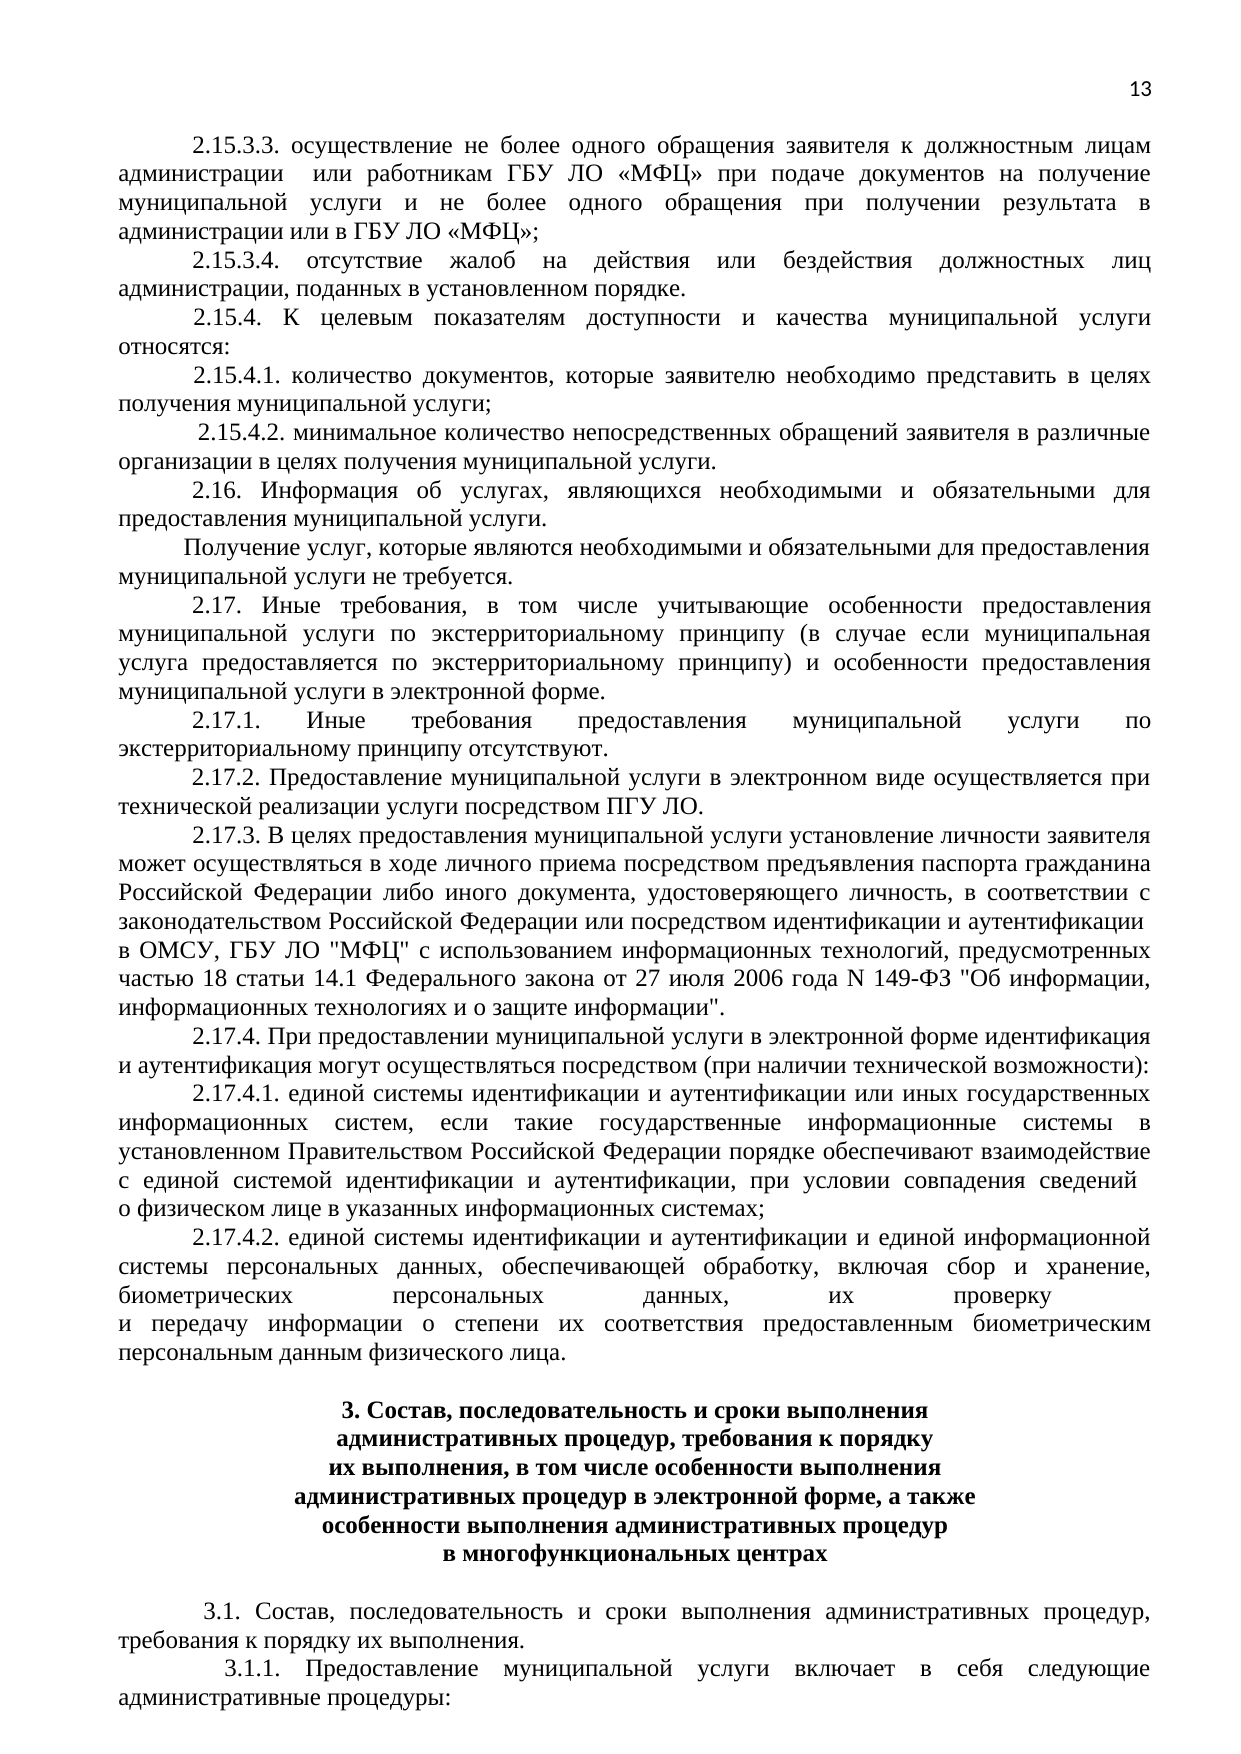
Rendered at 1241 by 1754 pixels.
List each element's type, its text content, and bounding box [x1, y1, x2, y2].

text 3.1. Состав, последовательность и сроки выполнения административных процедур, требования к порядку их выполнения. [118, 1596, 1152, 1653]
text 2.16. Информация об услугах, являющихся необходимыми и обязательными для предоставления муниципальной услуги. [118, 475, 1152, 532]
text 2.15.4. К целевым показателям доступности и качества муниципальной услуги относятся: [118, 302, 1152, 360]
text 3.1.1. Предоставление муниципальной услуги включает в себя следующие административные процедуры: [118, 1653, 1152, 1711]
text 2.15.4.2. минимальное количество непосредственных обращений заявителя в различные организации в целях получения муниципальной услуги. [118, 417, 1152, 475]
text административных процедур, требования к порядку [118, 1423, 1152, 1452]
text 2.17.4.1. единой системы идентификации и аутентификации или иных государственных информационных систем, если такие государственные информационные системы в установленном Правительством Российской Федерации порядке обеспечивают взаимодействие с единой системой идентификации и аутентификации, при условии совпадения сведений о физическом лице в указанных информационных системах; [118, 1078, 1152, 1222]
text 2.15.3.4. отсутствие жалоб на действия или бездействия должностных лиц администрации, поданных в установленном порядке. [118, 245, 1152, 302]
text 2.17. Иные требования, в том числе учитывающие особенности предоставления муниципальной услуги по экстерриториальному принципу (в случае если муниципальная услуга предоставляется по экстерриториальному принципу) и особенности предоставления муниципальной услуги в электронной форме. [118, 590, 1152, 705]
text их выполнения, в том числе особенности выполнения [118, 1452, 1152, 1481]
text 2.15.4.1. количество документов, которые заявителю необходимо представить в целях получения муниципальной услуги; [118, 360, 1152, 417]
text 2.17.3. В целях предоставления муниципальной услуги установление личности заявителя может осуществляться в ходе личного приема посредством предъявления паспорта гражданина Российской Федерации либо иного документа, удостоверяющего личность, в соответствии с законодательством Российской Федерации или посредством идентификации и аутентификации в ОМСУ, ГБУ ЛО "МФЦ" с использованием информационных технологий, предусмотренных частью 18 статьи 14.1 Федерального закона от 27 июля 2006 года N 149-ФЗ "Об информации, информационных технологиях и о защите информации". [118, 820, 1152, 1021]
text 2.15.3.3. осуществление не более одного обращения заявителя к должностным лицам администрации или работникам ГБУ ЛО «МФЦ» при подаче документов на получение муниципальной услуги и не более одного обращения при получении результата в администрации или в ГБУ ЛО «МФЦ»; [118, 130, 1152, 245]
text в многофункциональных центрах [118, 1538, 1152, 1567]
text 2.17.4.2. единой системы идентификации и аутентификации и единой информационной системы персональных данных, обеспечивающей обработку, включая сбор и хранение, биометрических персональных данных, их проверку и передачу информации о степени их соответствия предоставленным биометрическим персональным данным физического лица. [118, 1222, 1152, 1366]
text 2.17.1. Иные требования предоставления муниципальной услуги по экстерриториальному принципу отсутствуют. [118, 705, 1152, 762]
text 2.17.4. При предоставлении муниципальной услуги в электронной форме идентификация и аутентификация могут осуществляться посредством (при наличии технической возможности): [118, 1021, 1152, 1078]
text административных процедур в электронной форме, а также [118, 1481, 1152, 1510]
text 2.17.2. Предоставление муниципальной услуги в электронном виде осуществляется при технической реализации услуги посредством ПГУ ЛО. [118, 762, 1152, 820]
text особенности выполнения административных процедур [118, 1510, 1152, 1538]
text Получение услуг, которые являются необходимыми и обязательными для предоставления муниципальной услуги не требуется. [118, 532, 1152, 590]
text 3. Состав, последовательность и сроки выполнения [118, 1395, 1152, 1423]
